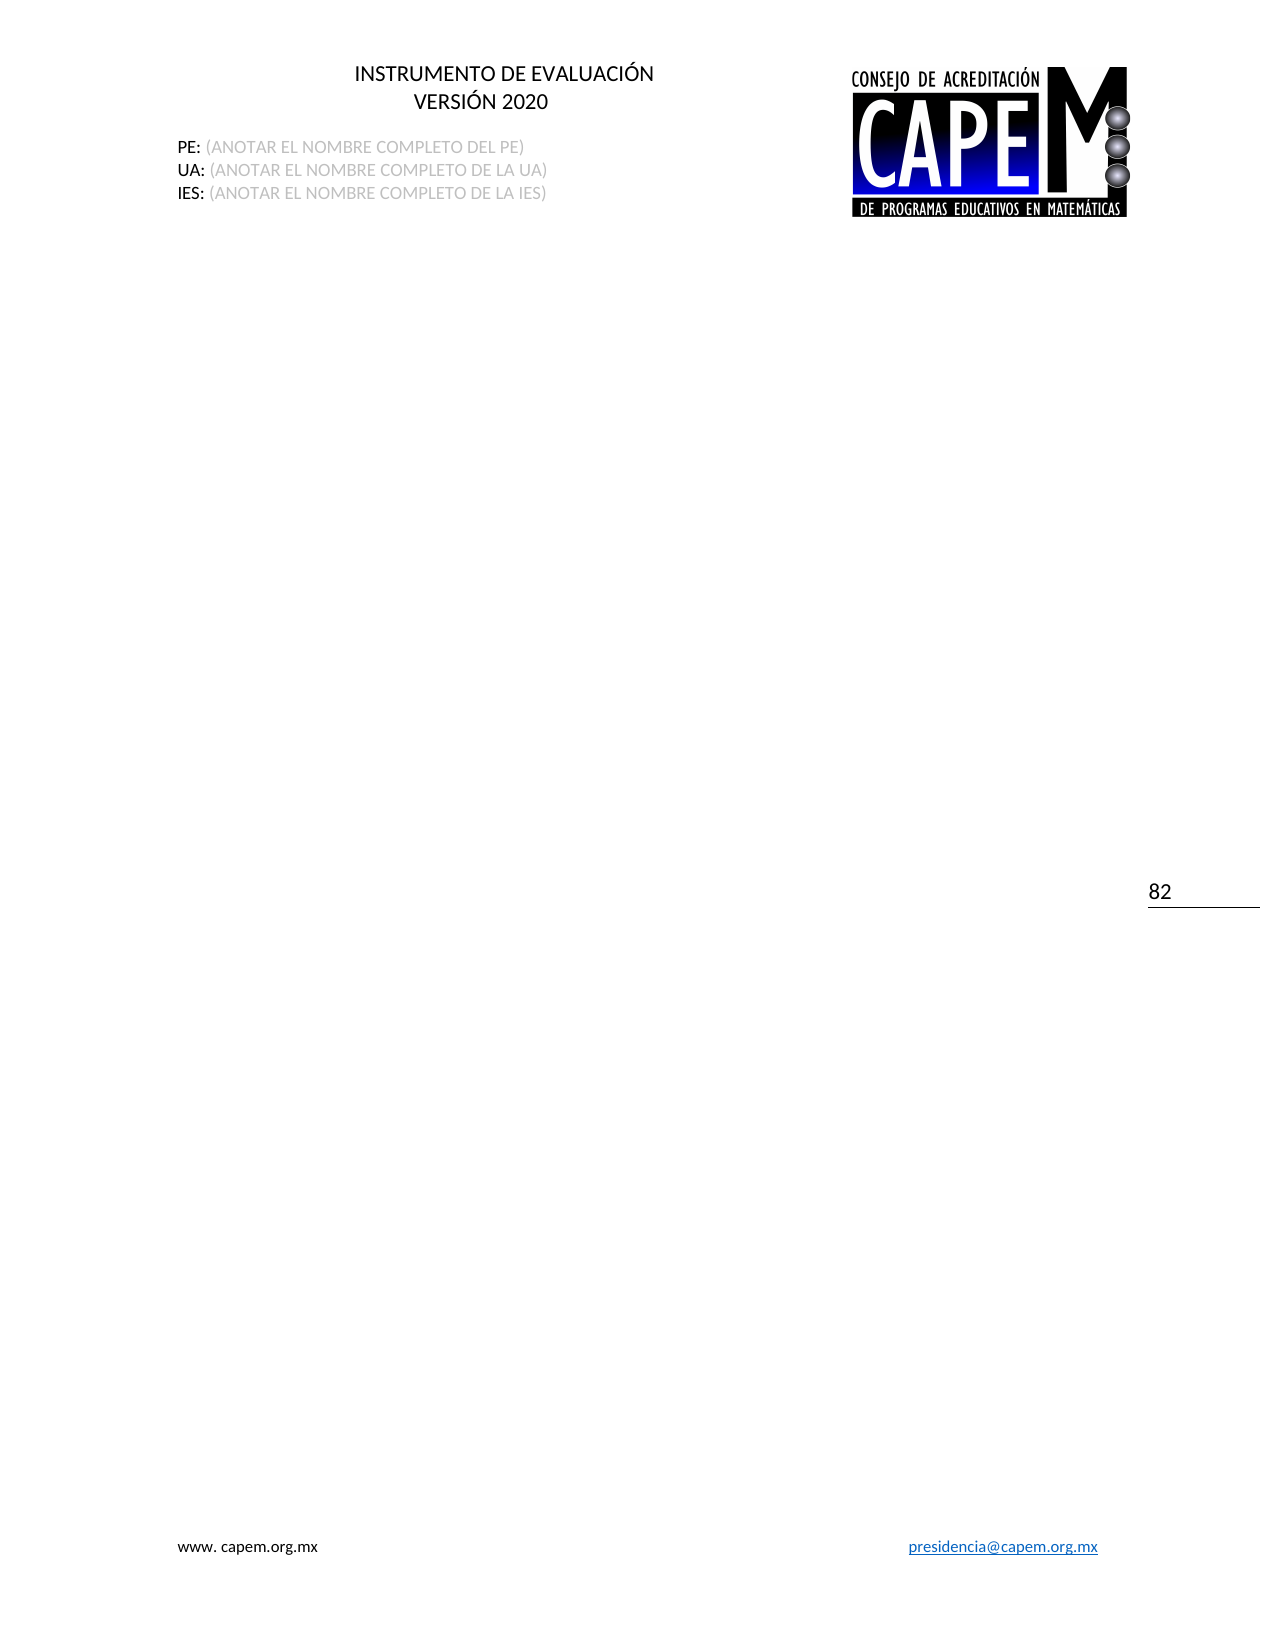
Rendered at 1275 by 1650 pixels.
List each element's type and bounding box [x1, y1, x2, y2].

picture [852, 67, 1131, 217]
